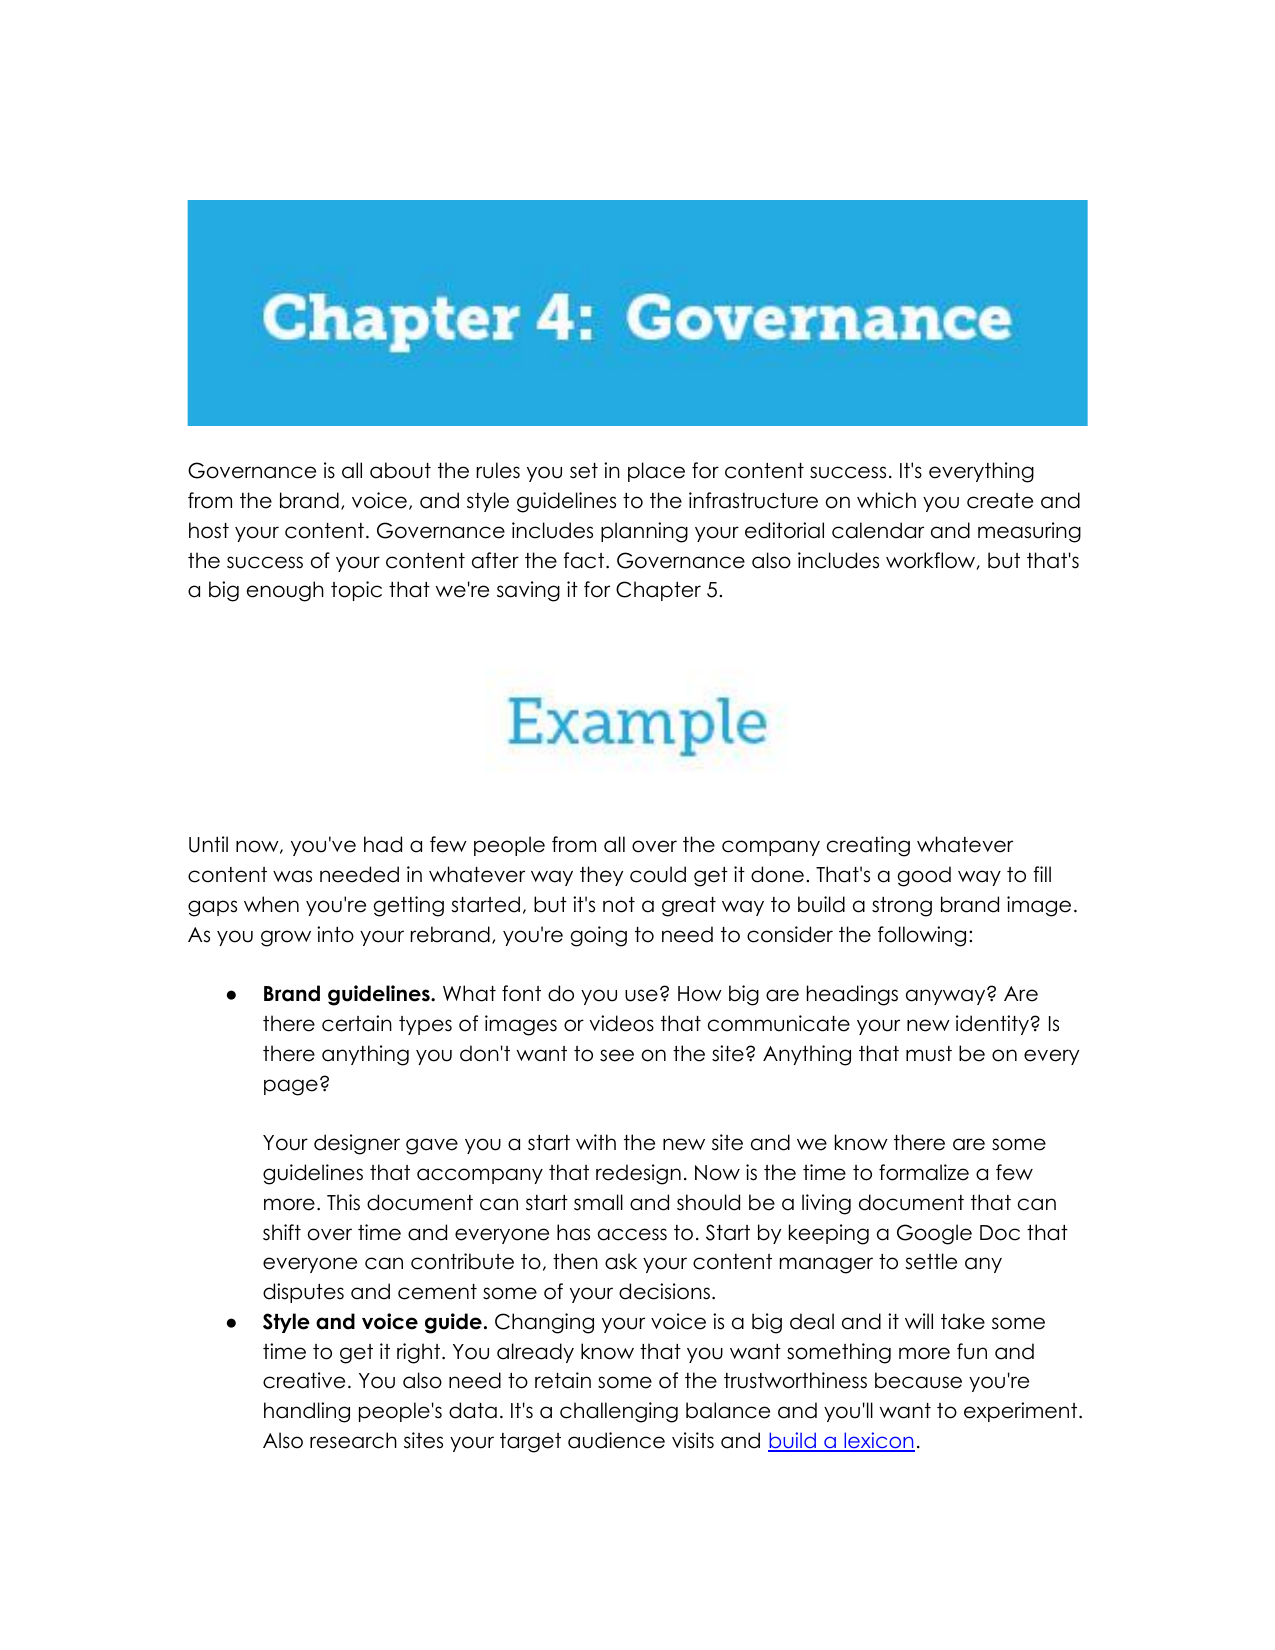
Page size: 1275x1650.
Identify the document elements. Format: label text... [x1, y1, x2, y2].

picture [187, 200, 1088, 426]
text Governance is all about the rules you set in place for content success. It's everything from the brand, voice, and style guidelines to the infrastructure on which you create and host your content. Governance includes planning your editorial calendar and measuring the success of your content after the fact. Governance also includes workflow, but that's a big enough topic that we're saving it for Chapter 5. [187, 455, 1087, 604]
picture [187, 604, 1088, 830]
text Until now, you've had a few people from all over the company creating whatever content was needed in whatever way they could get it done. That's a good way to fill gaps when you're getting started, but it's not a great way to build a strong brand image. As you grow into your rebrand, you're going to need to consider the following: [187, 830, 1087, 948]
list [225, 1306, 1087, 1485]
list Brand guidelines. What font do you use? How big are headings anyway? Are there certain types of images or videos that communicate your new identity? Is there anything you don't want to see on the site? Anything that must be on every page? Your designer gave you a start with the new site and we know there are some guidelines that accompany that redesign. Now is the time to formalize a few more. This document can start small and should be a living document that can shift over time and everyone has access to. Start by keeping a Google Doc that everyone can contribute to, then ask your content manager to settle any disputes and cement some of your decisions. [225, 978, 1087, 1306]
